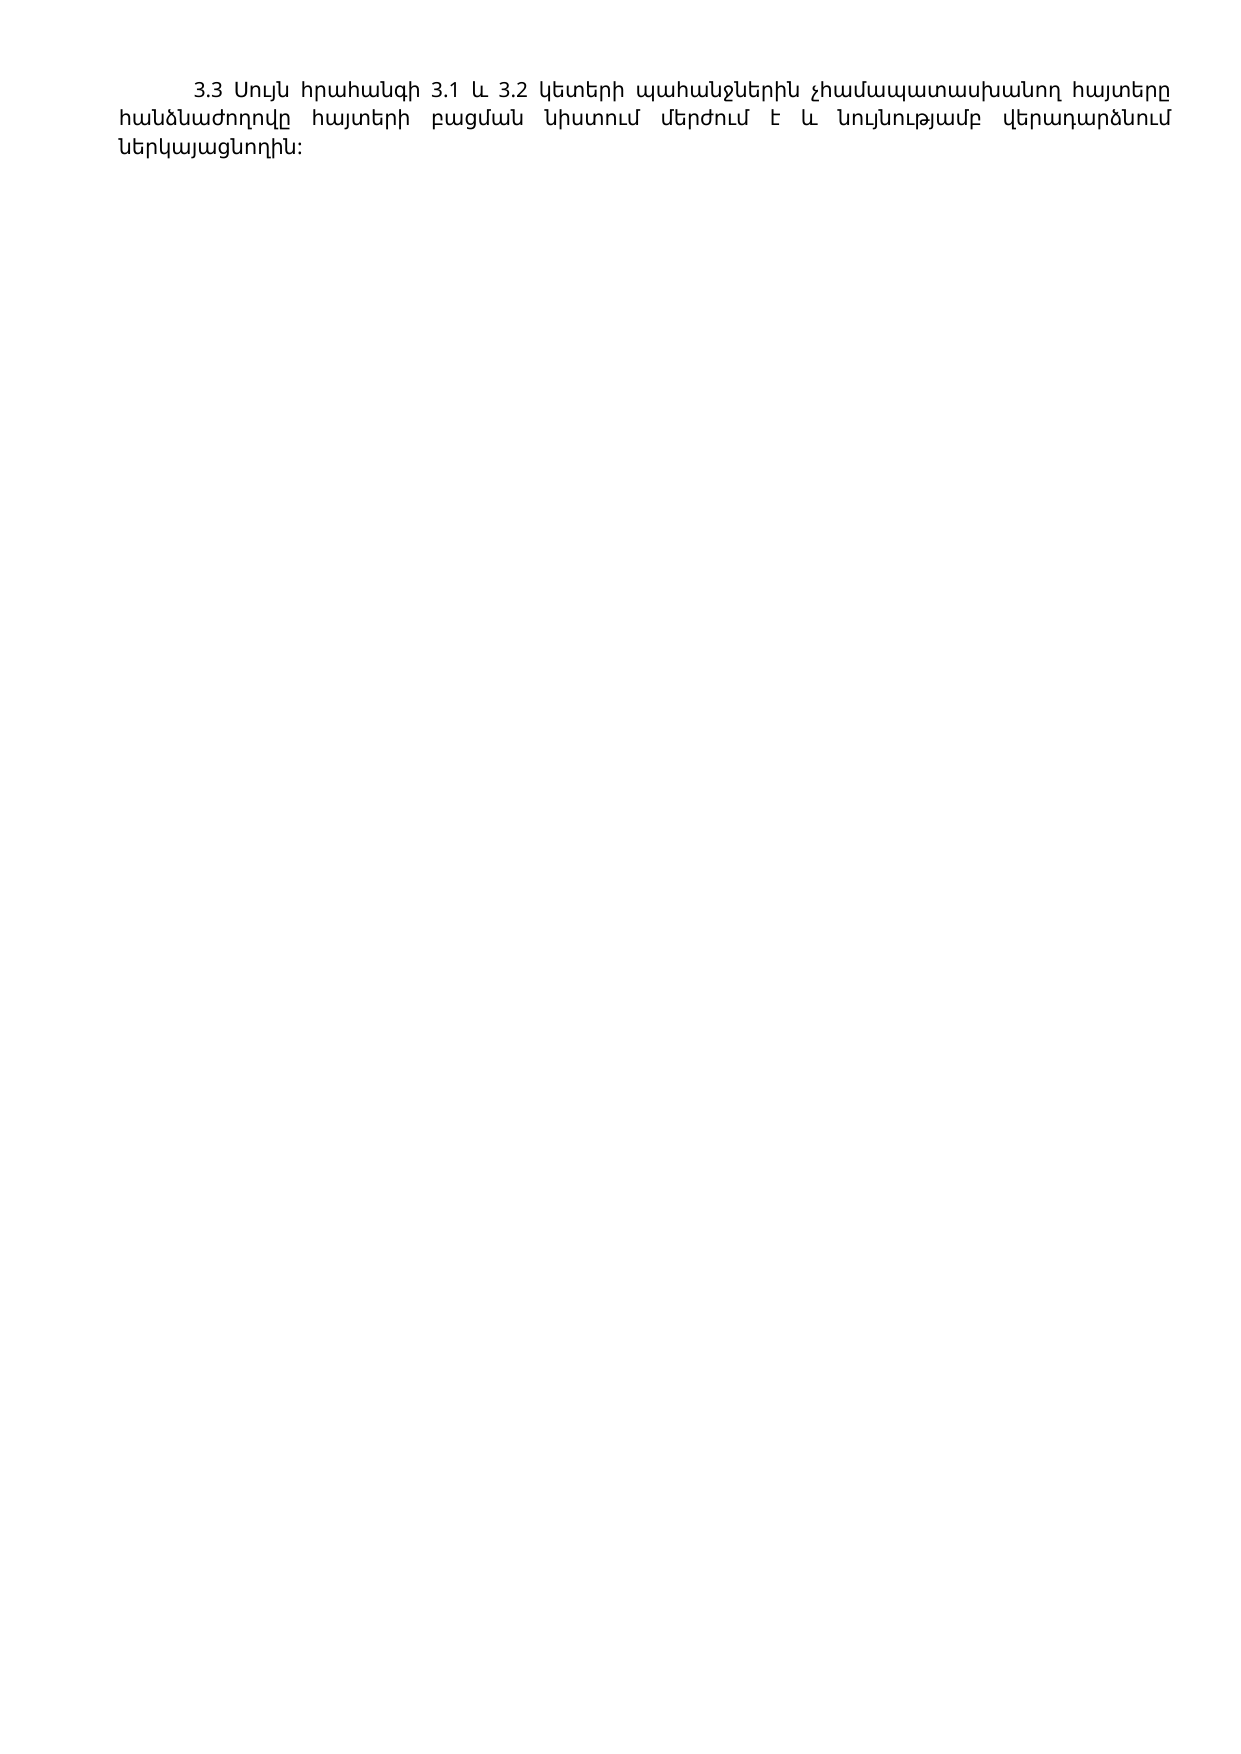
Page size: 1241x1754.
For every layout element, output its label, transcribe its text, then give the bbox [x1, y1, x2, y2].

text 3.3 Սույն հրահանգի 3.1 և 3.2 կետերի պահանջներին չհամապատասխանող հայտերը հանձնաժողովը հայտերի բացման նիստում մերժում է և նույնությամբ վերադարձնում ներկայացնողին: [118, 75, 1171, 160]
